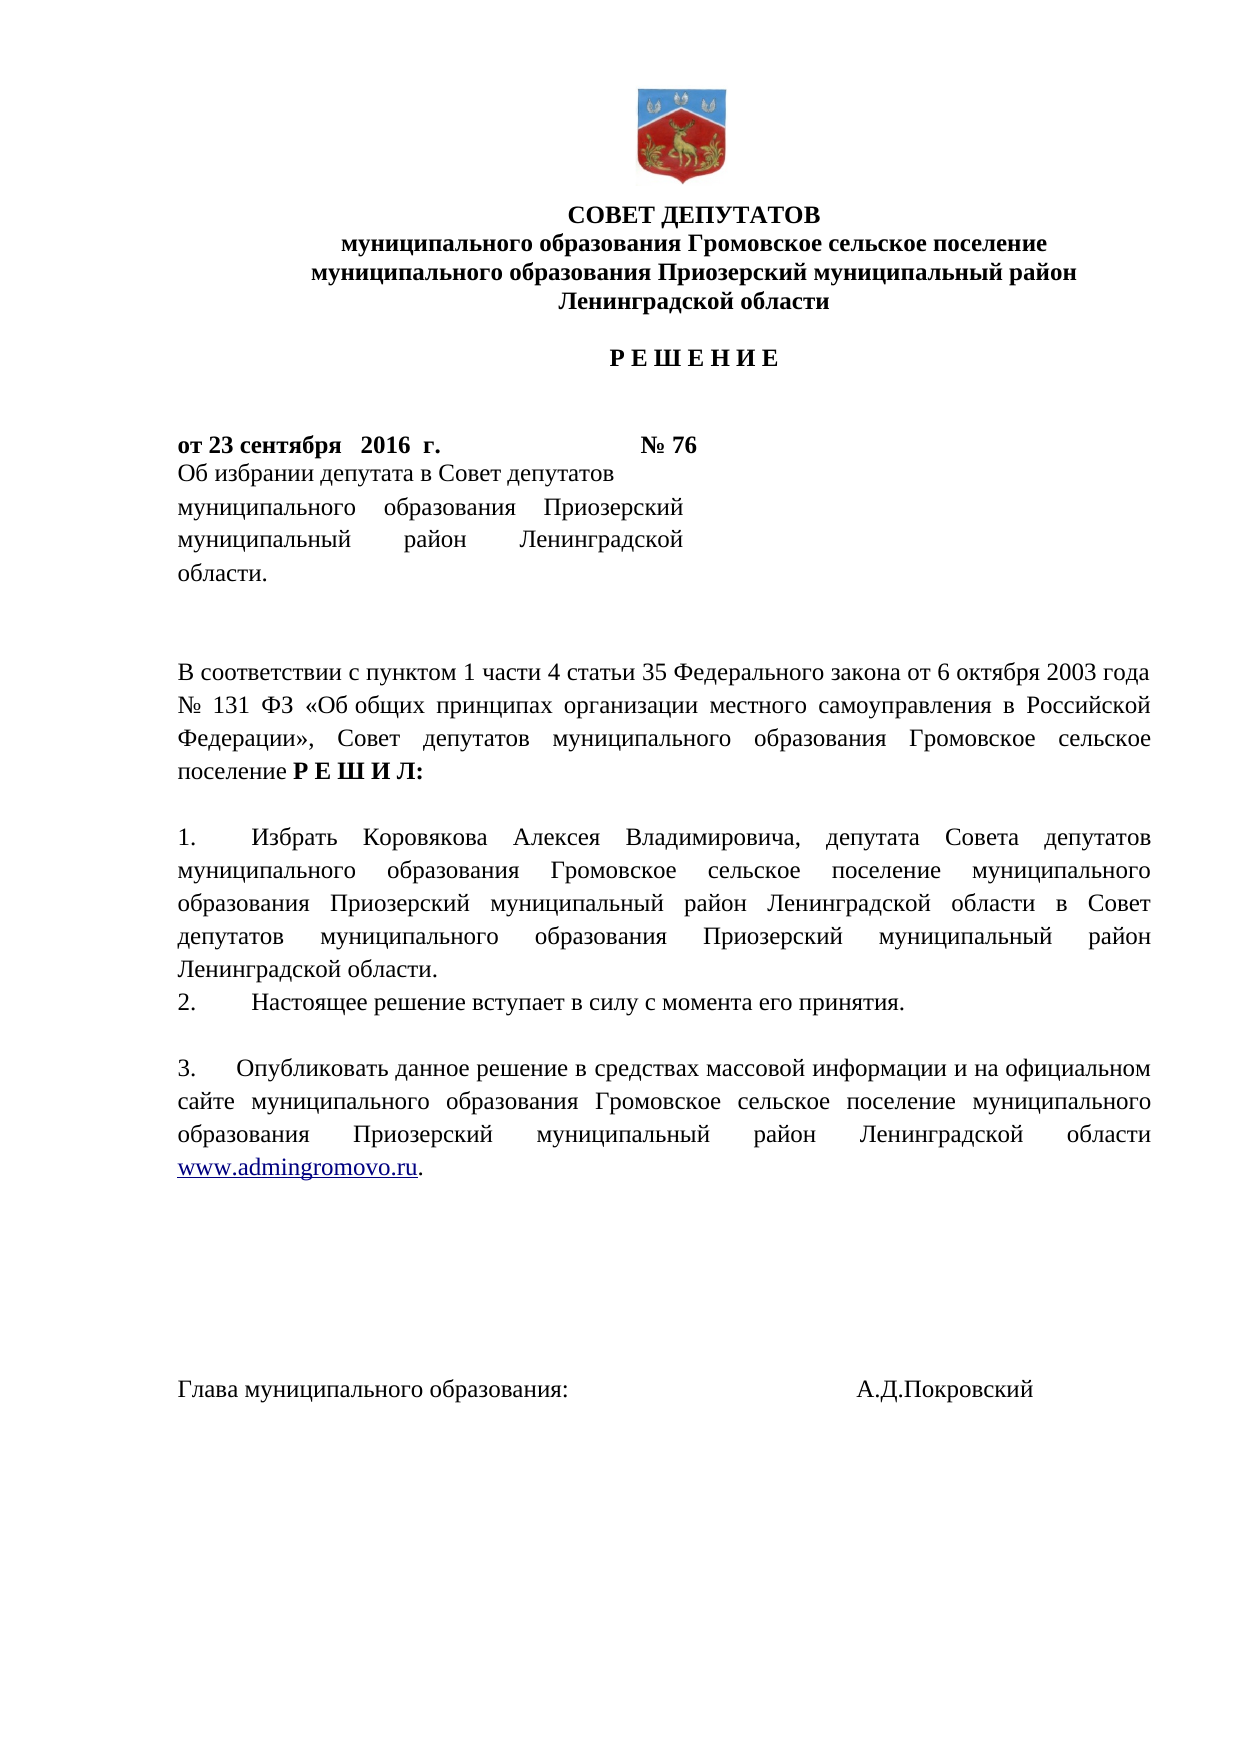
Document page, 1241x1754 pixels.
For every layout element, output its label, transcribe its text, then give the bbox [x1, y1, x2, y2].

text Р Е Ш Е Н И Е [177, 343, 1152, 372]
text муниципального образования Приозерский муниципальный район [177, 257, 1152, 286]
text СОВЕТ ДЕПУТАТОВ [177, 200, 1152, 228]
text Об избрании депутата в Совет депутатов [177, 458, 683, 487]
text муниципального образования Приозерский муниципальный район Ленинградской области. [177, 492, 683, 586]
list Избрать Коровякова Алексея Владимировича, депутата Совета депутатов муниципального образования Громовское сельское поселение муниципального образования Приозерский муниципальный район Ленинградской области в Совет депутатов муниципального образования Приозерский муниципальный район Ленинградской области. [177, 822, 1152, 983]
text Глава муниципального образования: А.Д.Покровский [177, 1374, 1152, 1402]
picture [635, 85, 728, 186]
list Настоящее решение вступает в силу с момента его принятия. [177, 987, 1152, 1016]
text муниципального образования Громовское сельское поселение [177, 228, 1152, 257]
text Ленинградской области [177, 286, 1152, 315]
list Опубликовать данное решение в средствах массовой информации и на официальном сайте муниципального образования Громовское сельское поселение муниципального образования Приозерский муниципальный район Ленинградской области www.admingromovo.ru. [177, 1053, 1152, 1181]
text от 23 сентября 2016 г. № 76 [177, 430, 1152, 458]
text В соответствии с пунктом 1 части 4 статьи 35 Федерального закона от 6 октября 2003 года № 131 ФЗ «Об общих принципах организации местного самоуправления в Российской Федерации», Совет депутатов муниципального образования Громовское сельское поселение Р Е Ш И Л: [177, 657, 1152, 784]
